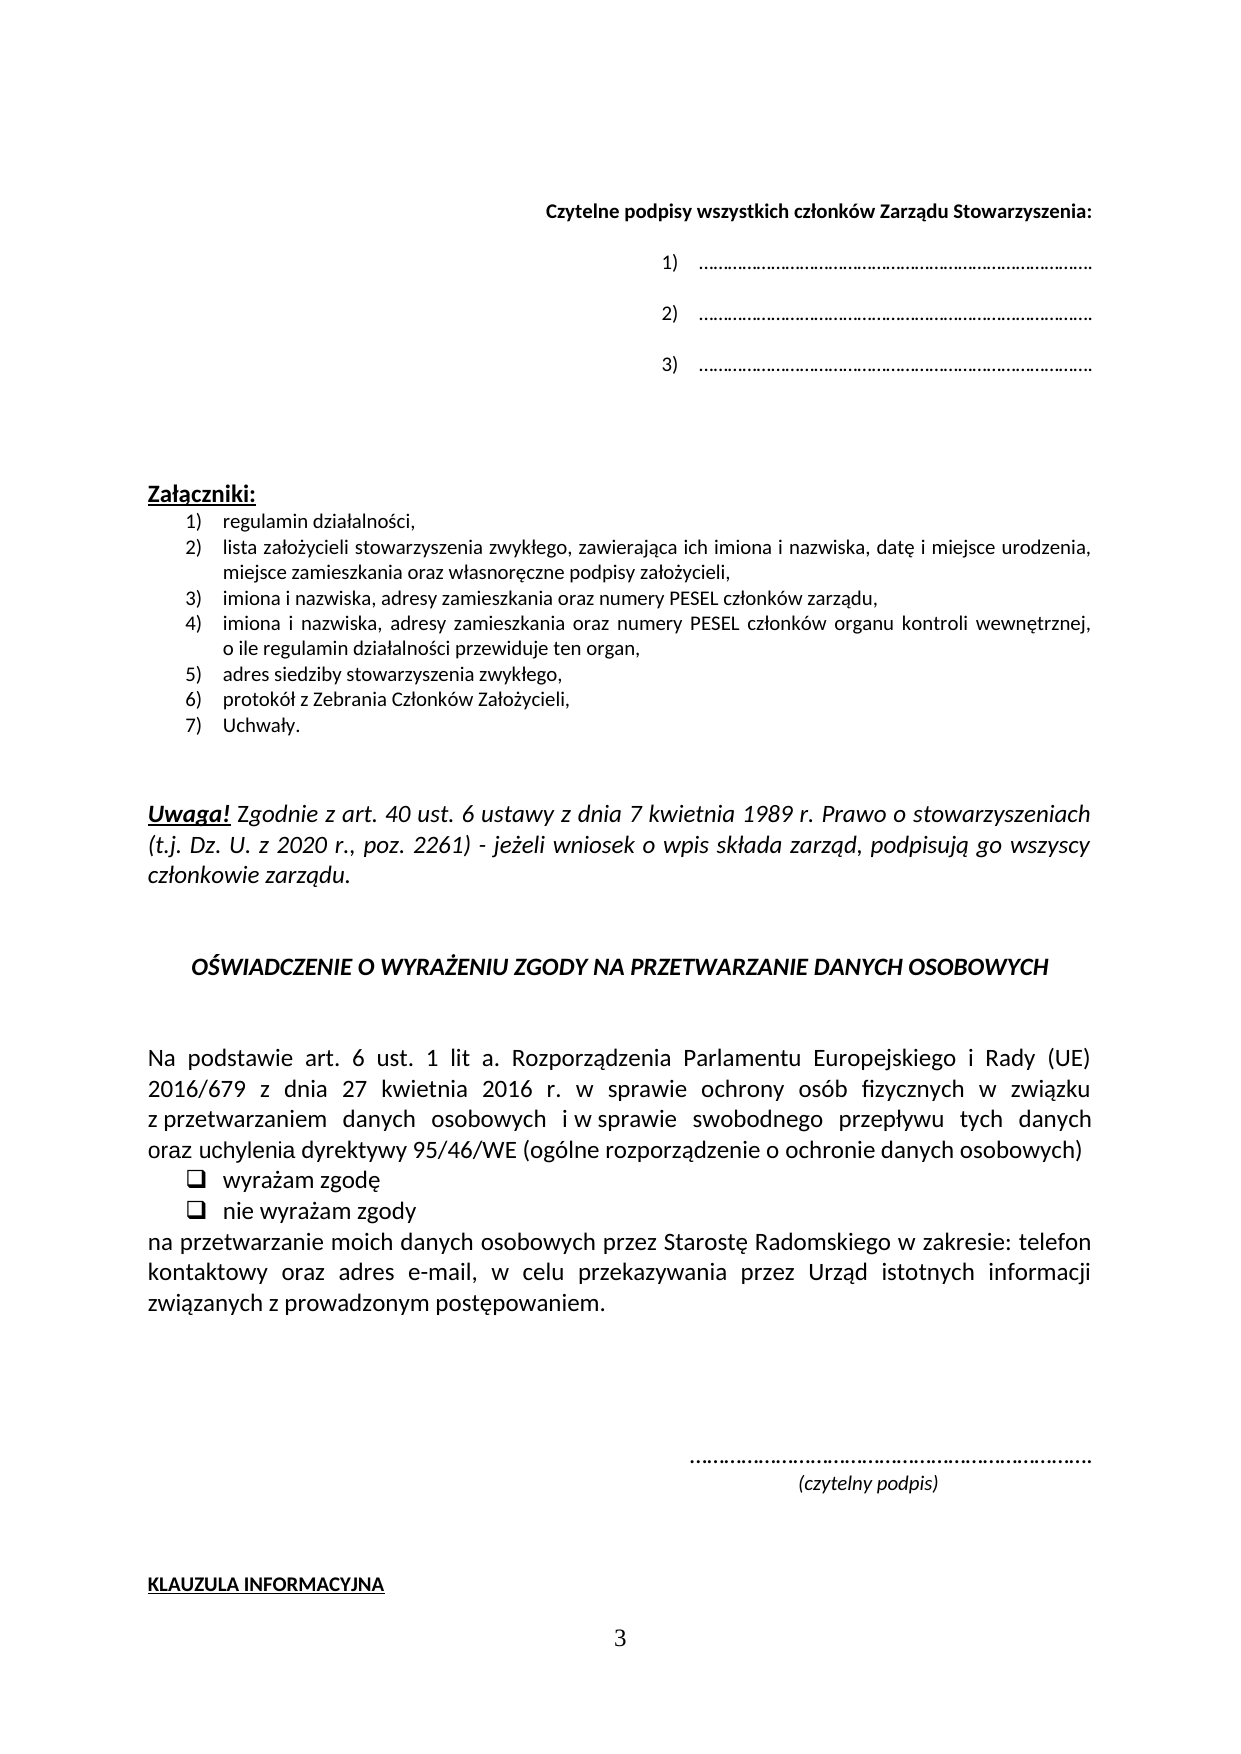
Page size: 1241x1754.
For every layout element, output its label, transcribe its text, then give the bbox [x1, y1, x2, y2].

list ………………………………………………………………………. [185, 249, 1093, 275]
text Uwaga! Zgodnie z art. 40 ust. 6 ustawy z dnia 7 kwietnia 1989 r. Prawo o stowarzyszeniach (t.j. Dz. U. z 2020 r., poz. 2261) - jeżeli wniosek o wpis składa zarząd, podpisują go wszyscy członkowie zarządu. [148, 798, 1093, 890]
list regulamin działalności, [185, 508, 1093, 534]
text KLAUZULA INFORMACYJNA [148, 1571, 1093, 1597]
list imiona i nazwiska, adresy zamieszkania oraz numery PESEL członków organu kontroli wewnętrznej, o ile regulamin działalności przewiduje ten organ, [185, 610, 1093, 661]
text ……………………………………………………………. [148, 1439, 1093, 1470]
text Załączniki: [148, 478, 1093, 508]
list wyrażam zgodę [185, 1164, 1093, 1195]
text na przetwarzanie moich danych osobowych przez Starostę Radomskiego w zakresie: telefon kontaktowy oraz adres e-mail, w celu przekazywania przez Urząd istotnych informacji związanych z prowadzonym postępowaniem. [148, 1226, 1093, 1317]
list ………………………………………………………………………. [185, 351, 1093, 376]
text Na podstawie art. 6 ust. 1 lit a. Rozporządzenia Parlamentu Europejskiego i Rady (UE) 2016/679 z dnia 27 kwietnia 2016 r. w sprawie ochrony osób fizycznych w związku z przetwarzaniem danych osobowych i w sprawie swobodnego przepływu tych danych oraz uchylenia dyrektywy 95/46/WE (ogólne rozporządzenie o ochronie danych osobowych) [148, 1042, 1093, 1164]
list protokół z Zebrania Członków Założycieli, [185, 686, 1093, 712]
text Czytelne podpisy wszystkich członków Zarządu Stowarzyszenia: [148, 198, 1093, 224]
list imiona i nazwiska, adresy zamieszkania oraz numery PESEL członków zarządu, [185, 585, 1093, 610]
list nie wyrażam zgody [185, 1195, 1093, 1226]
list Uchwały. [185, 712, 1093, 737]
list adres siedziby stowarzyszenia zwykłego, [185, 661, 1093, 686]
list lista założycieli stowarzyszenia zwykłego, zawierająca ich imiona i nazwiska, datę i miejsce urodzenia, miejsce zamieszkania oraz własnoręczne podpisy założycieli, [185, 534, 1093, 585]
text (czytelny podpis) [148, 1470, 1093, 1495]
list ………………………………………………………………………. [185, 300, 1093, 326]
text OŚWIADCZENIE O WYRAŻENIU ZGODY NA PRZETWARZANIE DANYCH OSOBOWYCH [148, 951, 1093, 981]
